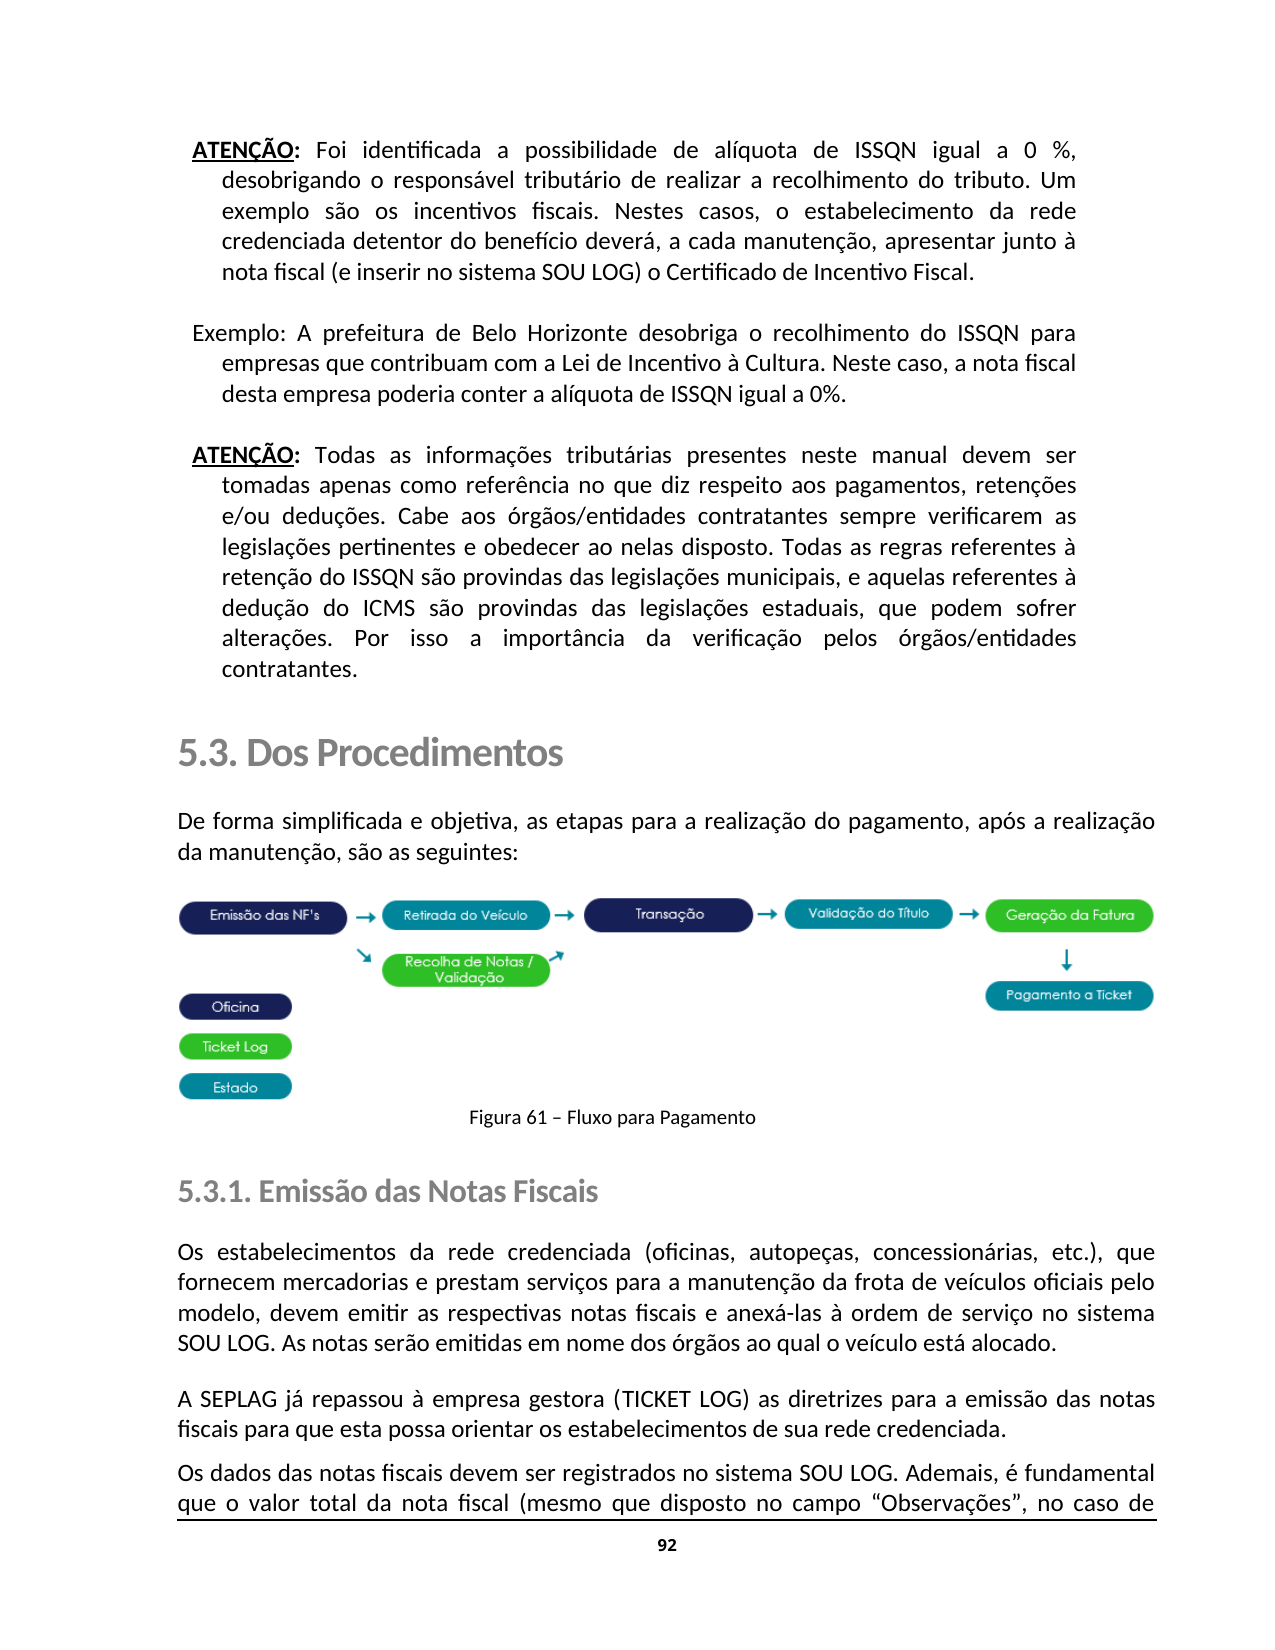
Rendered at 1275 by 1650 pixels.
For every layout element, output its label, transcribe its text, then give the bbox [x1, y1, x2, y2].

text Os estabelecimentos da rede credenciada (oficinas, autopeças, concessionárias, etc.), que fornecem mercadorias e prestam serviços para a manutenção da frota de veículos oficiais pelo modelo, devem emitir as respectivas notas fiscais e anexá-las à ordem de serviço no sistema SOU LOG. As notas serão emitidas em nome dos órgãos ao qual o veículo está alocado. [177, 1236, 1157, 1358]
list Figura 61 – Fluxo para Pagamento [148, 1104, 1078, 1129]
list Exemplo: A prefeitura de Belo Horizonte desobriga o recolhimento do ISSQN para empresas que contribuam com a Lei de Incentivo à Cultura. Neste caso, a nota fiscal desta empresa poderia conter a alíquota de ISSQN igual a 0%. [192, 317, 1078, 409]
list ATENÇÃO: Foi identificada a possibilidade de alíquota de ISSQN igual a 0 %, desobrigando o responsável tributário de realizar a recolhimento do tributo. Um exemplo são os incentivos fiscais. Nestes casos, o estabelecimento da rede credenciada detentor do benefício deverá, a cada manutenção, apresentar junto à nota fiscal (e inserir no sistema SOU LOG) o Certificado de Incentivo Fiscal. [192, 134, 1078, 287]
picture [177, 896, 1157, 1105]
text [177, 1457, 1157, 1518]
subtitle 5.3.1. Emissão das Notas Fiscais [177, 1170, 1157, 1211]
text De forma simplificada e objetiva, as etapas para a realização do pagamento, após a realização da manutenção, são as seguintes: [177, 805, 1157, 866]
list ATENÇÃO: Todas as informações tributárias presentes neste manual devem ser tomadas apenas como referência no que diz respeito aos pagamentos, retenções e/ou deduções. Cabe aos órgãos/entidades contratantes sempre verificarem as legislações pertinentes e obedecer ao nelas disposto. Todas as regras referentes à retenção do ISSQN são provindas das legislações municipais, e aquelas referentes à dedução do ICMS são provindas das legislações estaduais, que podem sofrer alterações. Por isso a importância da verificação pelos órgãos/entidades contratantes. [192, 439, 1078, 683]
text A SEPLAG já repassou à empresa gestora (TICKET LOG) as diretrizes para a emissão das notas fiscais para que esta possa orientar os estabelecimentos de sua rede credenciada. [177, 1383, 1157, 1444]
subtitle 5.3. Dos Procedimentos [177, 726, 1157, 777]
